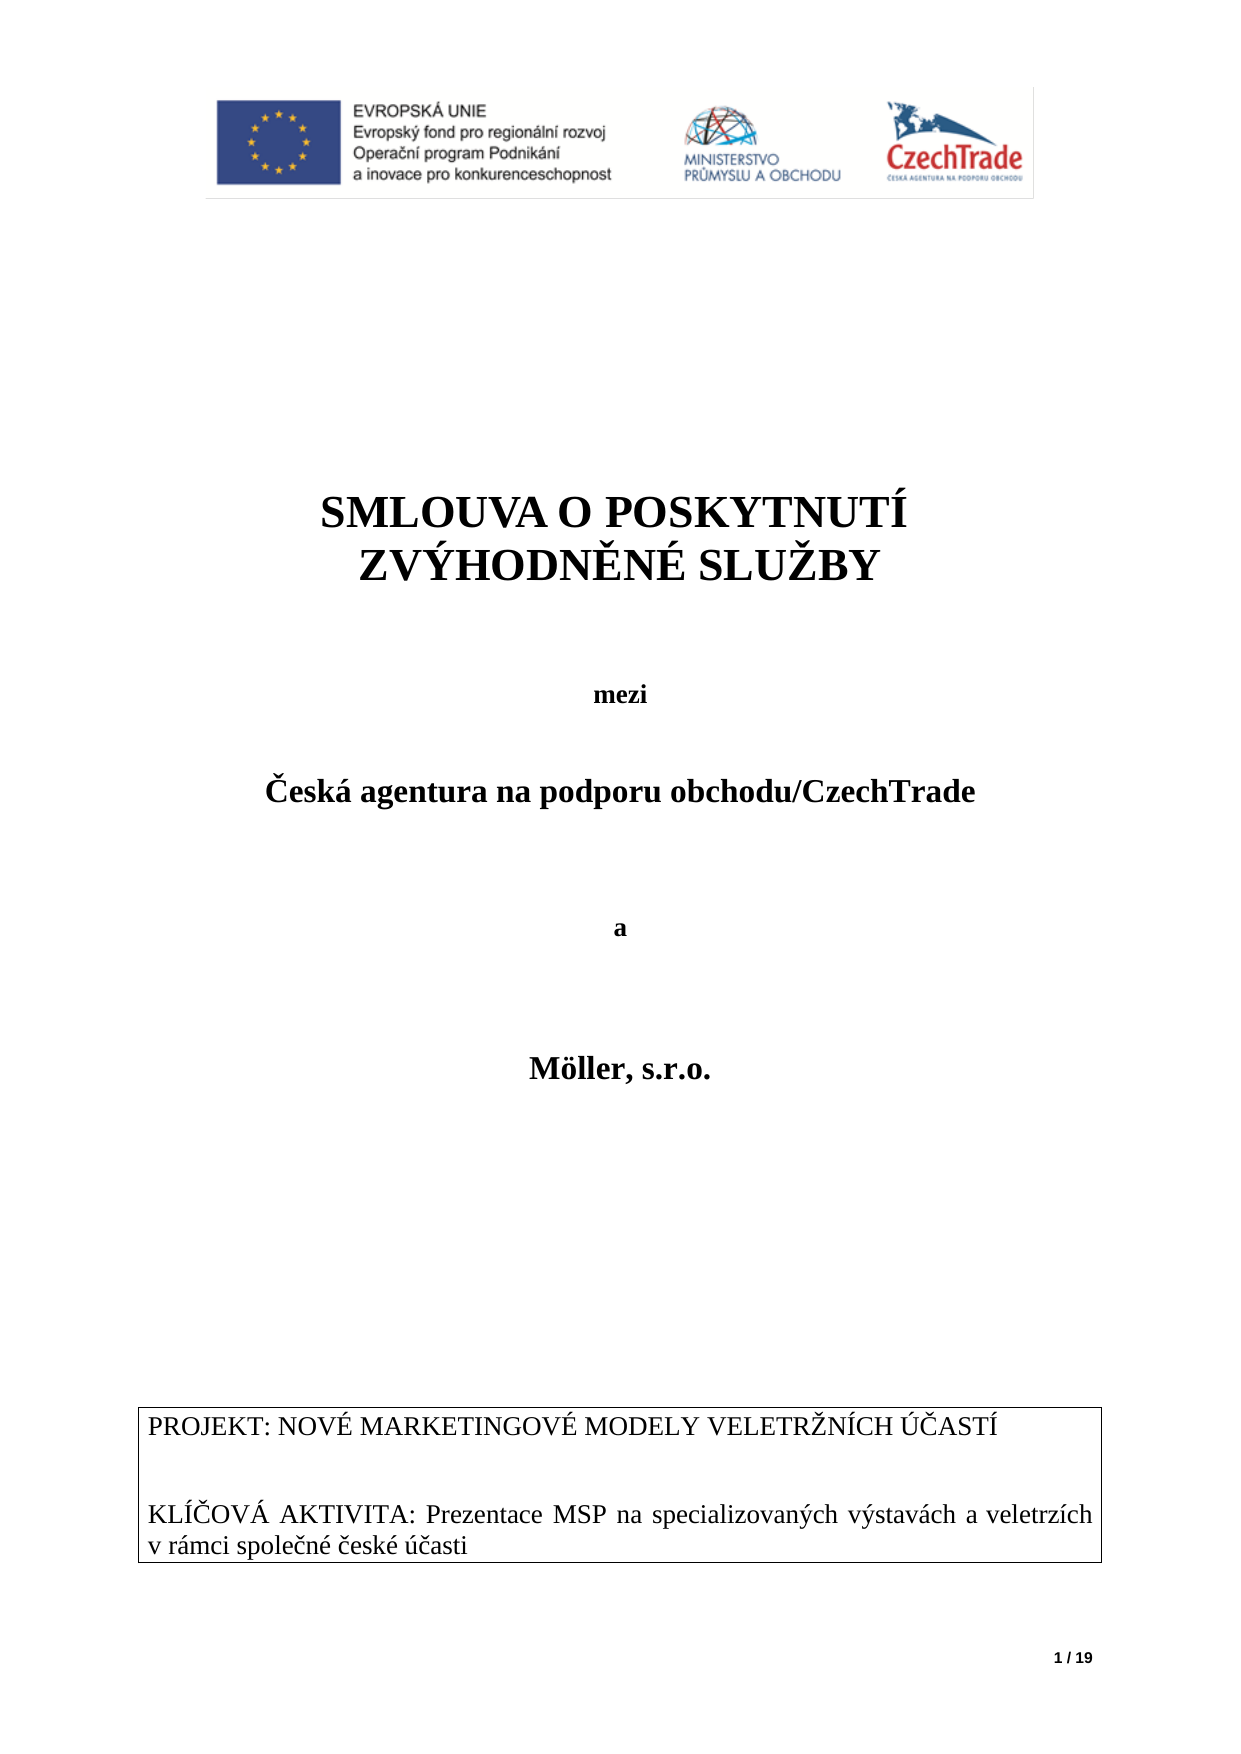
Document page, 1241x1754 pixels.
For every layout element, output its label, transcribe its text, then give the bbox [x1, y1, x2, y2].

text PROJEKT: NOVÉ MARKETINGOVÉ MODELY VELETRŽNÍCH ÚČASTÍ [139, 1408, 1101, 1442]
title Smlouva o poskytnutí zvýhodněné služby [148, 485, 1092, 590]
text a [148, 911, 1092, 942]
text mezi [148, 678, 1092, 709]
text Möller, s.r.o. [148, 1048, 1092, 1086]
text Česká agentura na podporu obchodu/CzechTrade [148, 772, 1092, 810]
text KLÍČOVÁ AKTIVITA: Prezentace MSP na specializovaných výstavách a veletrzích v rámci společné české účasti [139, 1494, 1101, 1562]
picture [205, 87, 1035, 200]
